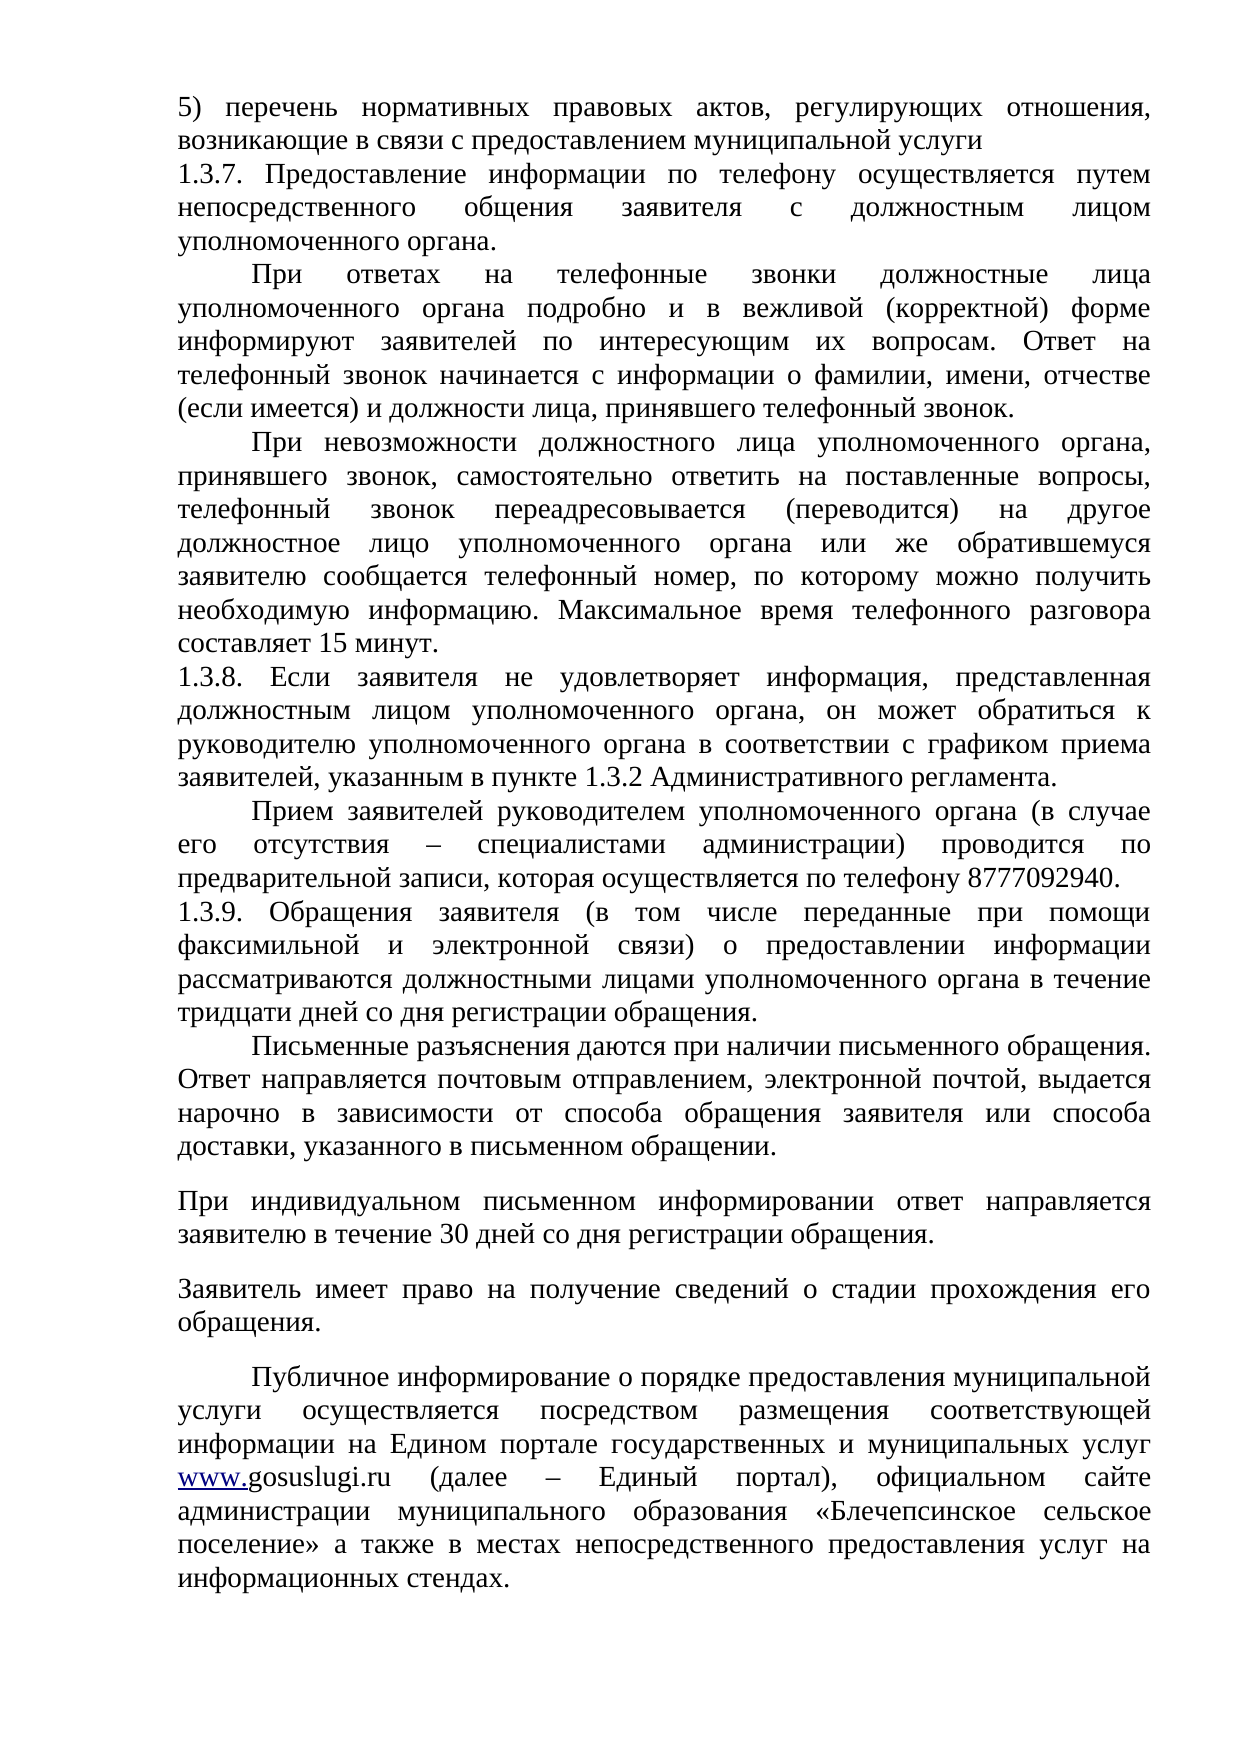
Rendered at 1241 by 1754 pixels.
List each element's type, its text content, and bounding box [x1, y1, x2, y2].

text 1.3.8. Если заявителя не удовлетворяет информация, представленная должностным лицом уполномоченного органа, он может обратиться к руководителю уполномоченного органа в соответствии с графиком приема заявителей, указанным в пункте 1.3.2 Административного регламента. [177, 659, 1152, 793]
text 5) перечень нормативных правовых актов, регулирующих отношения, возникающие в связи с предоставлением муниципальной услуги [177, 89, 1152, 156]
text Публичное информирование о порядке предоставления муниципальной услуги осуществляется посредством размещения соответствующей информации на Едином портале государственных и муниципальных услуг www.gosuslugi.ru (далее – Единый портал), официальном сайте администрации муниципального образования «Блечепсинское сельское поселение» а также в местах непосредственного предоставления услуг на информационных стендах. [177, 1359, 1152, 1593]
text Заявитель имеет право на получение сведений о стадии прохождения его обращения. [177, 1271, 1152, 1338]
text При невозможности должностного лица уполномоченного органа, принявшего звонок, самостоятельно ответить на поставленные вопросы, телефонный звонок переадресовывается (переводится) на другое должностное лицо уполномоченного органа или же обратившемуся заявителю сообщается телефонный номер, по которому можно получить необходимую информацию. Максимальное время телефонного разговора составляет 15 минут. [177, 424, 1152, 659]
text При индивидуальном письменном информировании ответ направляется заявителю в течение 30 дней со дня регистрации обращения. [177, 1183, 1152, 1250]
text 1.3.9. Обращения заявителя (в том числе переданные при помощи факсимильной и электронной связи) о предоставлении информации рассматриваются должностными лицами уполномоченного органа в течение тридцати дней со дня регистрации обращения. [177, 894, 1152, 1028]
text Письменные разъяснения даются при наличии письменного обращения. Ответ направляется почтовым отправлением, электронной почтой, выдается нарочно в зависимости от способа обращения заявителя или способа доставки, указанного в письменном обращении. [177, 1028, 1152, 1162]
text Прием заявителей руководителем уполномоченного органа (в случае его отсутствия – специалистами администрации) проводится по предварительной записи, которая осуществляется по телефону 8777092940. [177, 793, 1152, 894]
text При ответах на телефонные звонки должностные лица уполномоченного органа подробно и в вежливой (корректной) форме информируют заявителей по интересующим их вопросам. Ответ на телефонный звонок начинается с информации о фамилии, имени, отчестве (если имеется) и должности лица, принявшего телефонный звонок. [177, 256, 1152, 424]
text 1.3.7. Предоставление информации по телефону осуществляется путем непосредственного общения заявителя с должностным лицом уполномоченного органа. [177, 156, 1152, 256]
